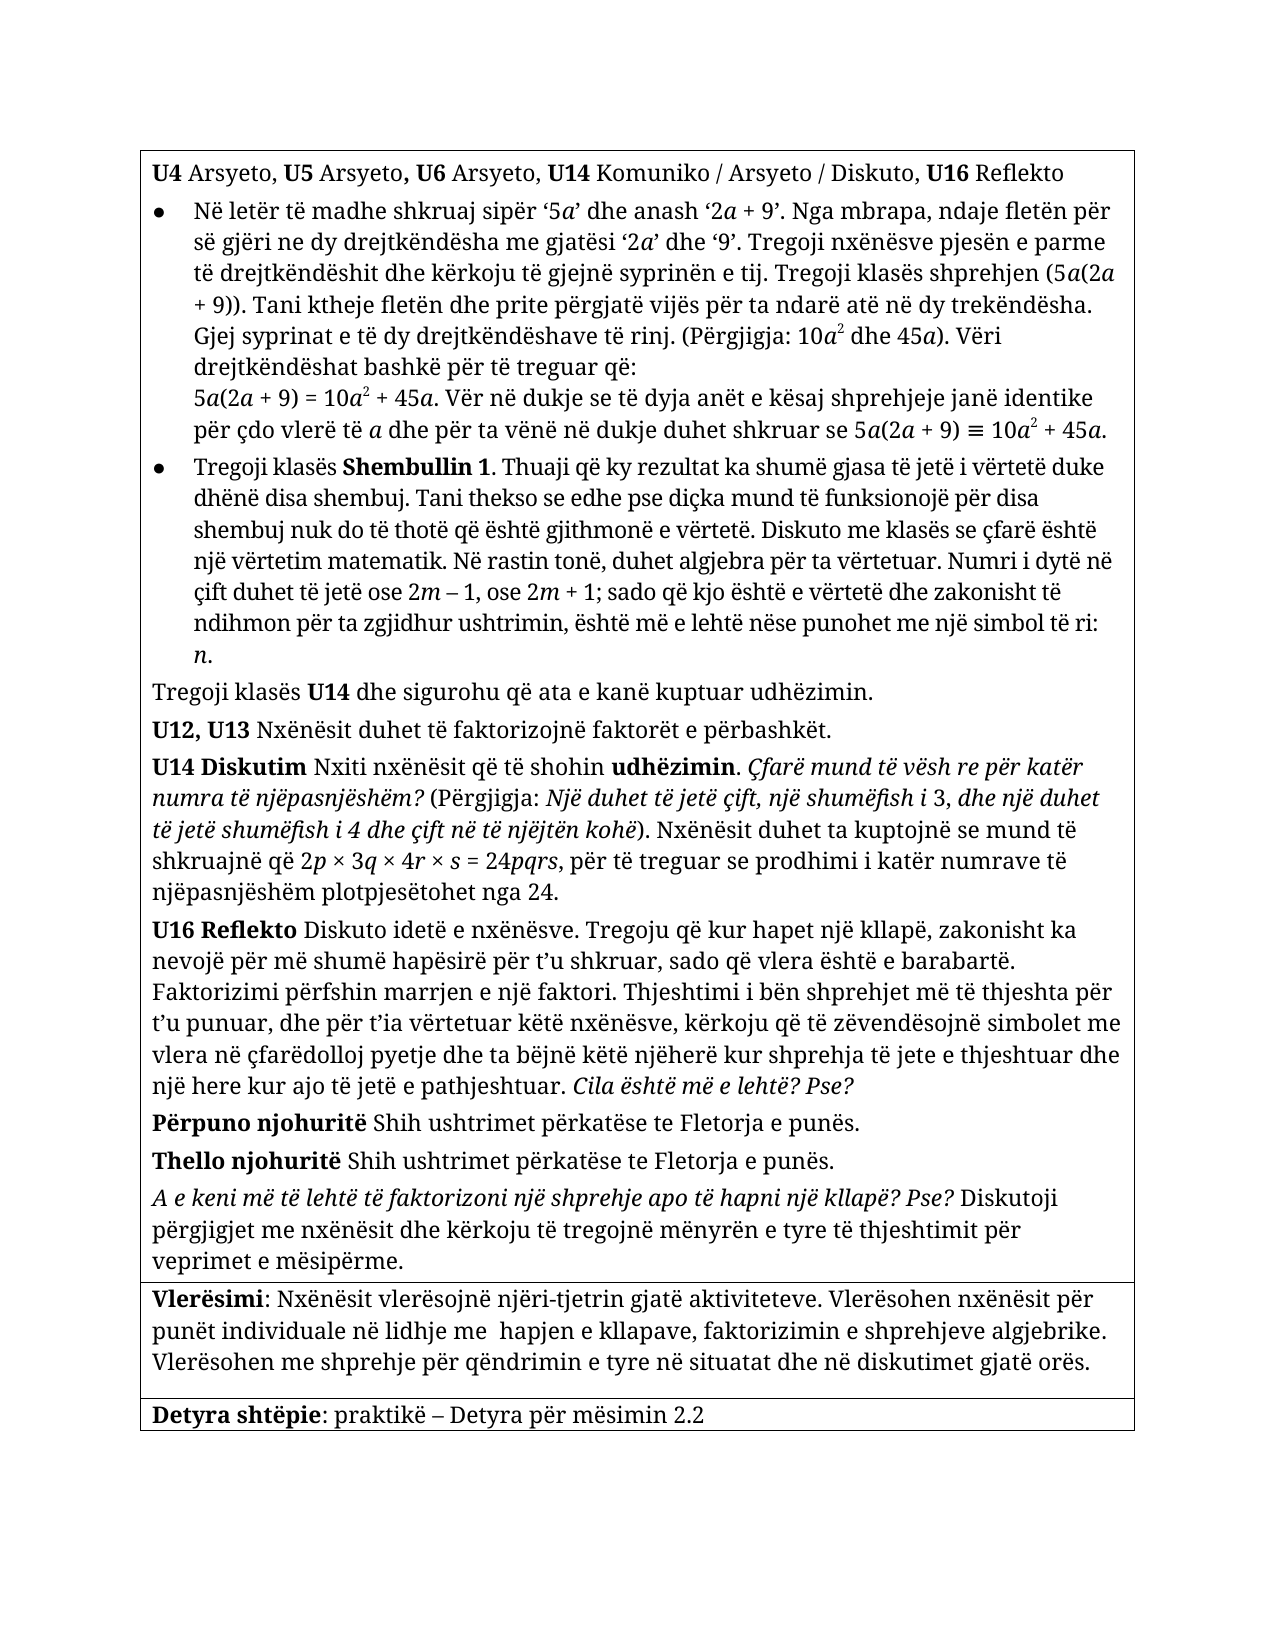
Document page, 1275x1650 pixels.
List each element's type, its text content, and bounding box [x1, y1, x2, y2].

table_cell Detyra shtëpie: praktikë – Detyra për mësimin 2.2 [141, 1399, 1134, 1430]
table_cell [141, 151, 1134, 1282]
table_cell Vlerësimi: Nxënësit vlerësojnë njëri-tjetrin gjatë aktiviteteve. Vlerësohen nxënësit për punët individuale në lidhje me hapjen e kllapave, faktorizimin e shprehjeve algjebrike. Vlerësohen me shprehje për qëndrimin e tyre në situatat dhe në diskutimet gjatë orës. [141, 1283, 1134, 1398]
